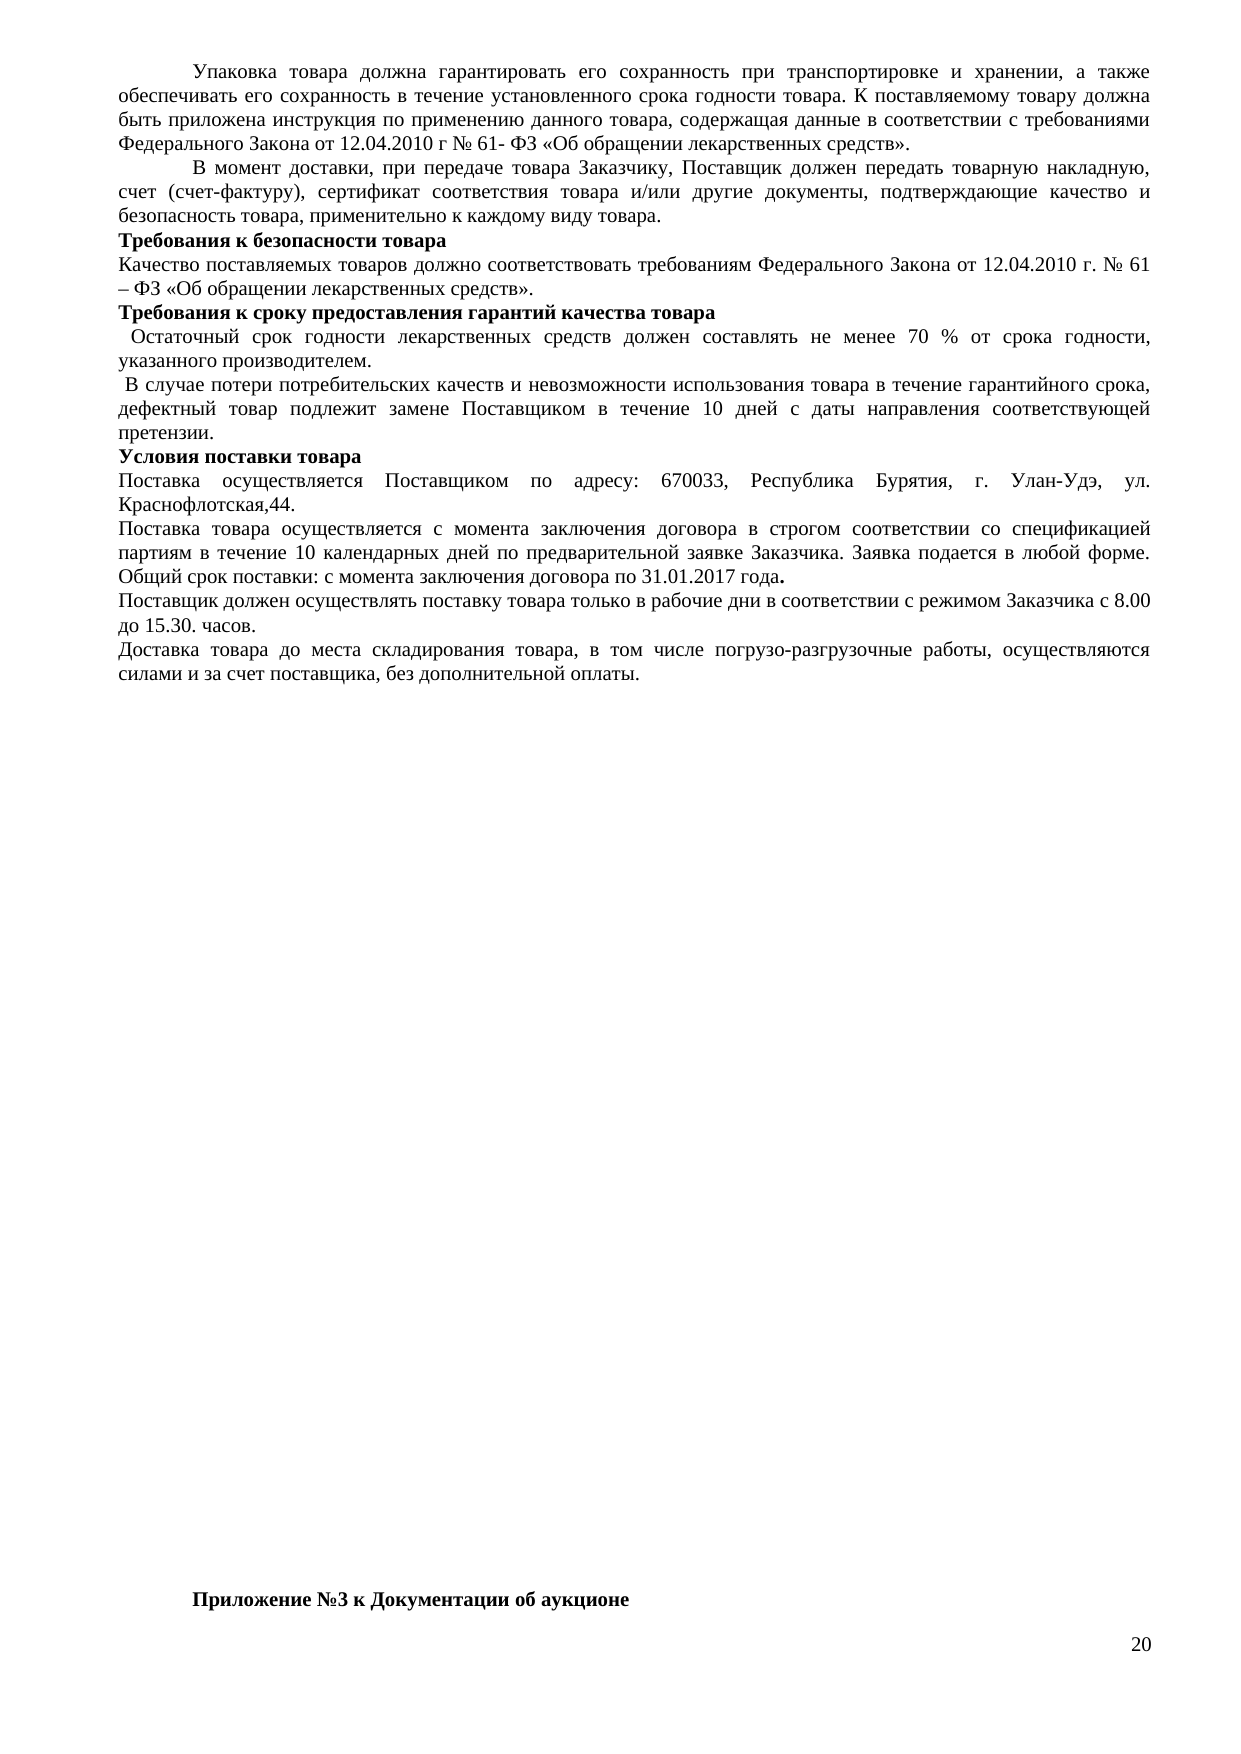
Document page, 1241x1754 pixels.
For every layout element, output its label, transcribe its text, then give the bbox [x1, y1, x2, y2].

list Остаточный срок годности лекарственных средств должен составлять не менее 70 % от срока годности, указанного производителем. [118, 324, 1152, 372]
list Требования к сроку предоставления гарантий качества товара [118, 300, 1152, 324]
list Поставщик должен осуществлять поставку товара только в рабочие дни в соответствии с режимом Заказчика с 8.00 до 15.30. часов. [118, 588, 1152, 637]
list Доставка товара до места складирования товара, в том числе погрузо-разгрузочные работы, осуществляются силами и за счет поставщика, без дополнительной оплаты. [118, 637, 1152, 685]
list Условия поставки товара [118, 444, 1152, 468]
text Приложение №3 к Документации об аукционе [118, 1587, 1152, 1611]
list Поставка осуществляется Поставщиком по адресу: 670033, Республика Бурятия, г. Улан-Удэ, ул. Краснофлотская,44. [118, 468, 1152, 516]
list Качество поставляемых товаров должно соответствовать требованиям Федерального Закона от 12.04.2010 г. № 61 – ФЗ «Об обращении лекарственных средств». [118, 252, 1152, 300]
list Требования к безопасности товара [118, 227, 1152, 252]
list В момент доставки, при передаче товара Заказчику, Поставщик должен передать товарную накладную, счет (счет-фактуру), сертификат соответствия товара и/или другие документы, подтверждающие качество и безопасность товара, применительно к каждому виду товара. [118, 155, 1152, 227]
list В случае потери потребительских качеств и невозможности использования товара в течение гарантийного срока, дефектный товар подлежит замене Поставщиком в течение 10 дней с даты направления соответствующей претензии. [118, 372, 1152, 444]
list Поставка товара осуществляется с момента заключения договора в строгом соответствии со спецификацией партиям в течение 10 календарных дней по предварительной заявке Заказчика. Заявка подается в любой форме. Общий срок поставки: с момента заключения договора по 31.01.2017 года. [118, 516, 1152, 588]
list Упаковка товара должна гарантировать его сохранность при транспортировке и хранении, а также обеспечивать его сохранность в течение установленного срока годности товара. К поставляемому товару должна быть приложена инструкция по применению данного товара, содержащая данные в соответствии с требованиями Федерального Закона от 12.04.2010 г № 61- ФЗ «Об обращении лекарственных средств». [118, 59, 1152, 155]
